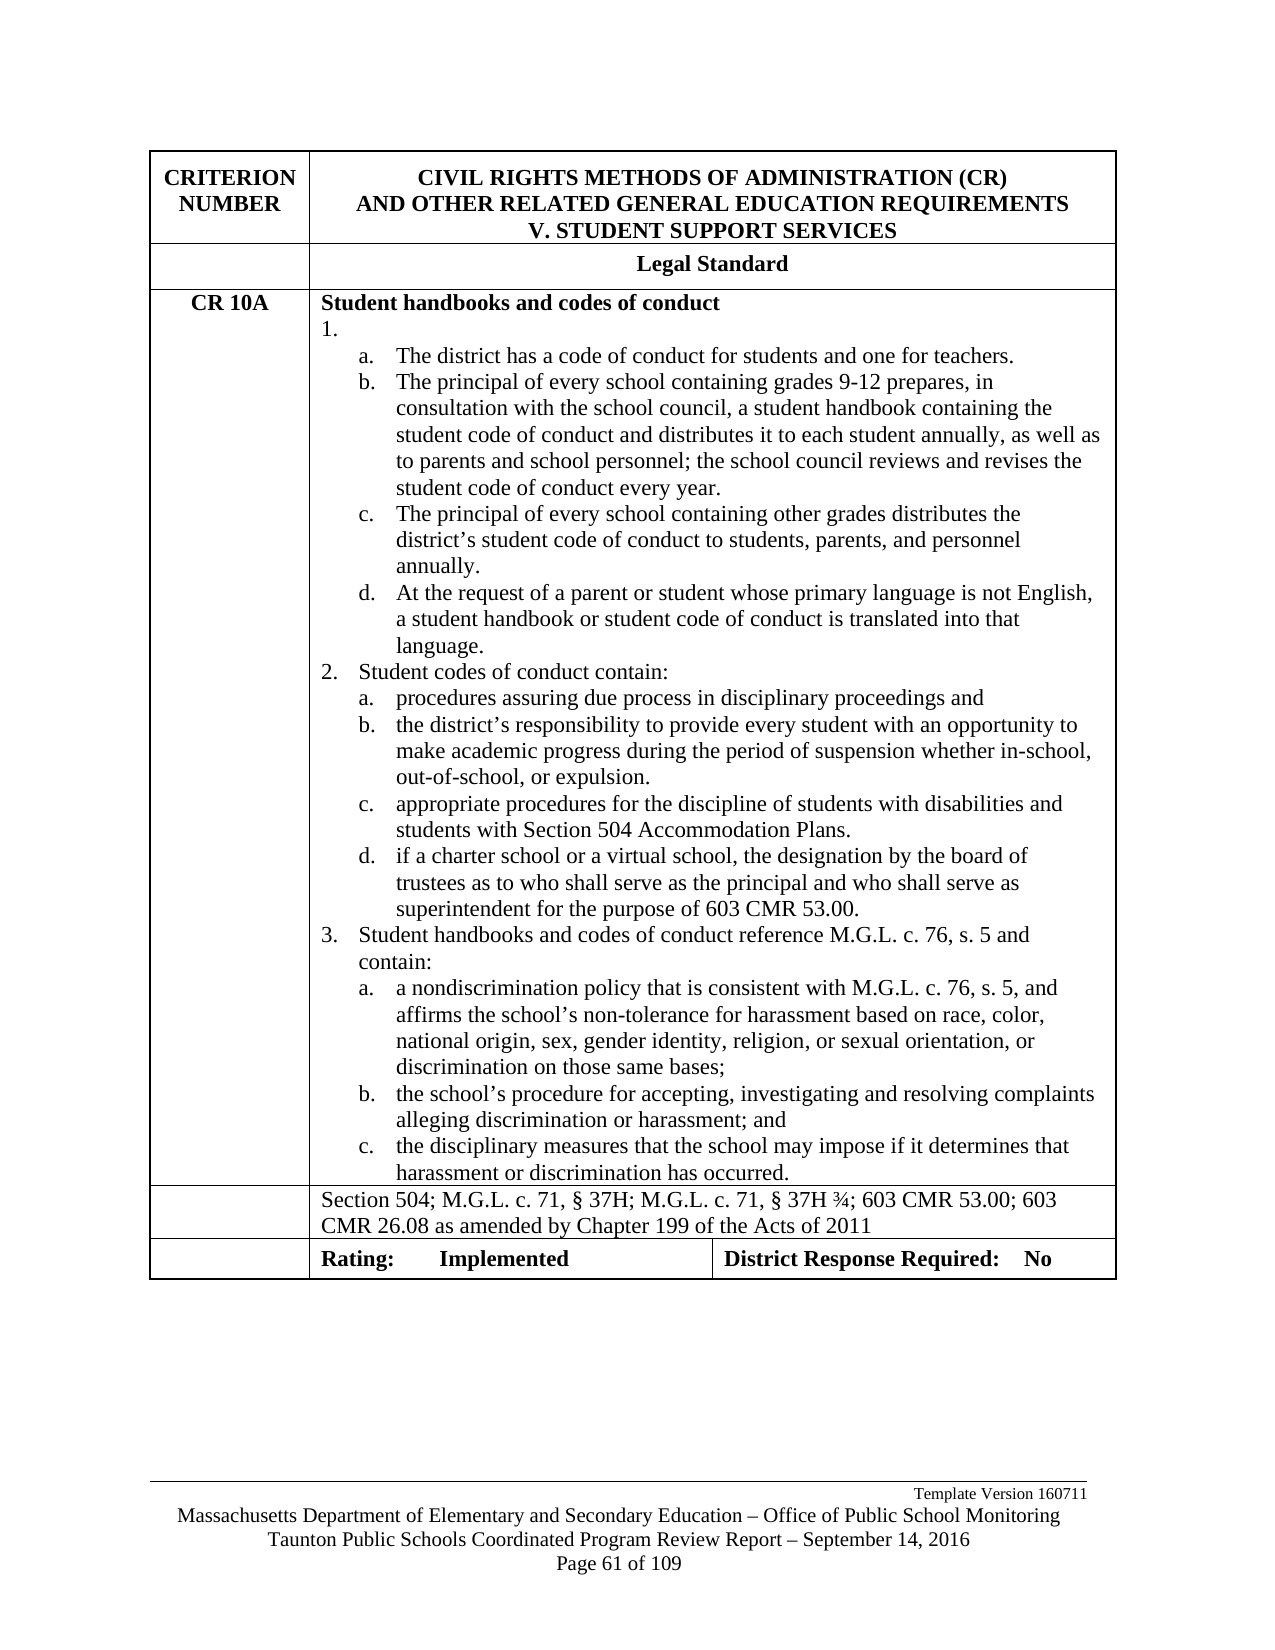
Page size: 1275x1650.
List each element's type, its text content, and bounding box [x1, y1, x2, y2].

table_cell Rating: [310, 1239, 422, 1278]
table_cell [151, 1186, 309, 1238]
table_cell District Response Required: [713, 1239, 1012, 1278]
table_header CRITERION NUMBER [151, 152, 309, 243]
table_cell No [1013, 1239, 1115, 1278]
table_header CIVIL RIGHTS METHODS OF ADMINISTRATION (CR) AND OTHER RELATED GENERAL EDUCATION REQUIREMENTS V. STUDENT SUPPORT SERVICES [310, 152, 1115, 243]
table_cell Legal Standard [310, 244, 1115, 288]
table_cell Section 504; M.G.L. c. 71, § 37H; M.G.L. c. 71, § 37H ¾; 603 CMR 53.00; 603 CMR 26.08 as amended by Chapter 199 of the Acts of 2011 [310, 1186, 1115, 1238]
table_cell [151, 244, 309, 288]
table_cell Implemented [422, 1239, 712, 1278]
table_cell CR 10A [151, 290, 309, 1185]
table_cell [151, 1239, 309, 1278]
table_cell Student handbooks and codes of conduct The district has a code of conduct for students and one for teachers. The principal of every school containing grades 9-12 prepares, in consultation with the school council, a student handbook containing the student code of conduct and distributes it to each student annually, as well as to parents and school personnel; the school council reviews and revises the student code of conduct every year. The principal of every school containing other grades distributes the district’s student code of conduct to students, parents, and personnel annually. At the request of a parent or student whose primary language is not English, a student handbook or student code of conduct is translated into that language. Student codes of conduct contain: procedures assuring due process in disciplinary proceedings and the district’s responsibility to provide every student with an opportunity to make academic progress during the period of suspension whether in-school, out-of-school, or expulsion. appropriate procedures for the discipline of students with disabilities and students with Section 504 Accommodation Plans. if a charter school or a virtual school, the designation by the board of trustees as to who shall serve as the principal and who shall serve as superintendent for the purpose of 603 CMR 53.00. Student handbooks and codes of conduct reference M.G.L. c. 76, s. 5 and contain: a nondiscrimination policy that is consistent with M.G.L. c. 76, s. 5, and affirms the school’s non-tolerance for harassment based on race, color, national origin, sex, gender identity, religion, or sexual orientation, or discrimination on those same bases; the school’s procedure for accepting, investigating and resolving complaints alleging discrimination or harassment; and the disciplinary measures that the school may impose if it determines that harassment or discrimination has occurred. [310, 290, 1115, 1185]
